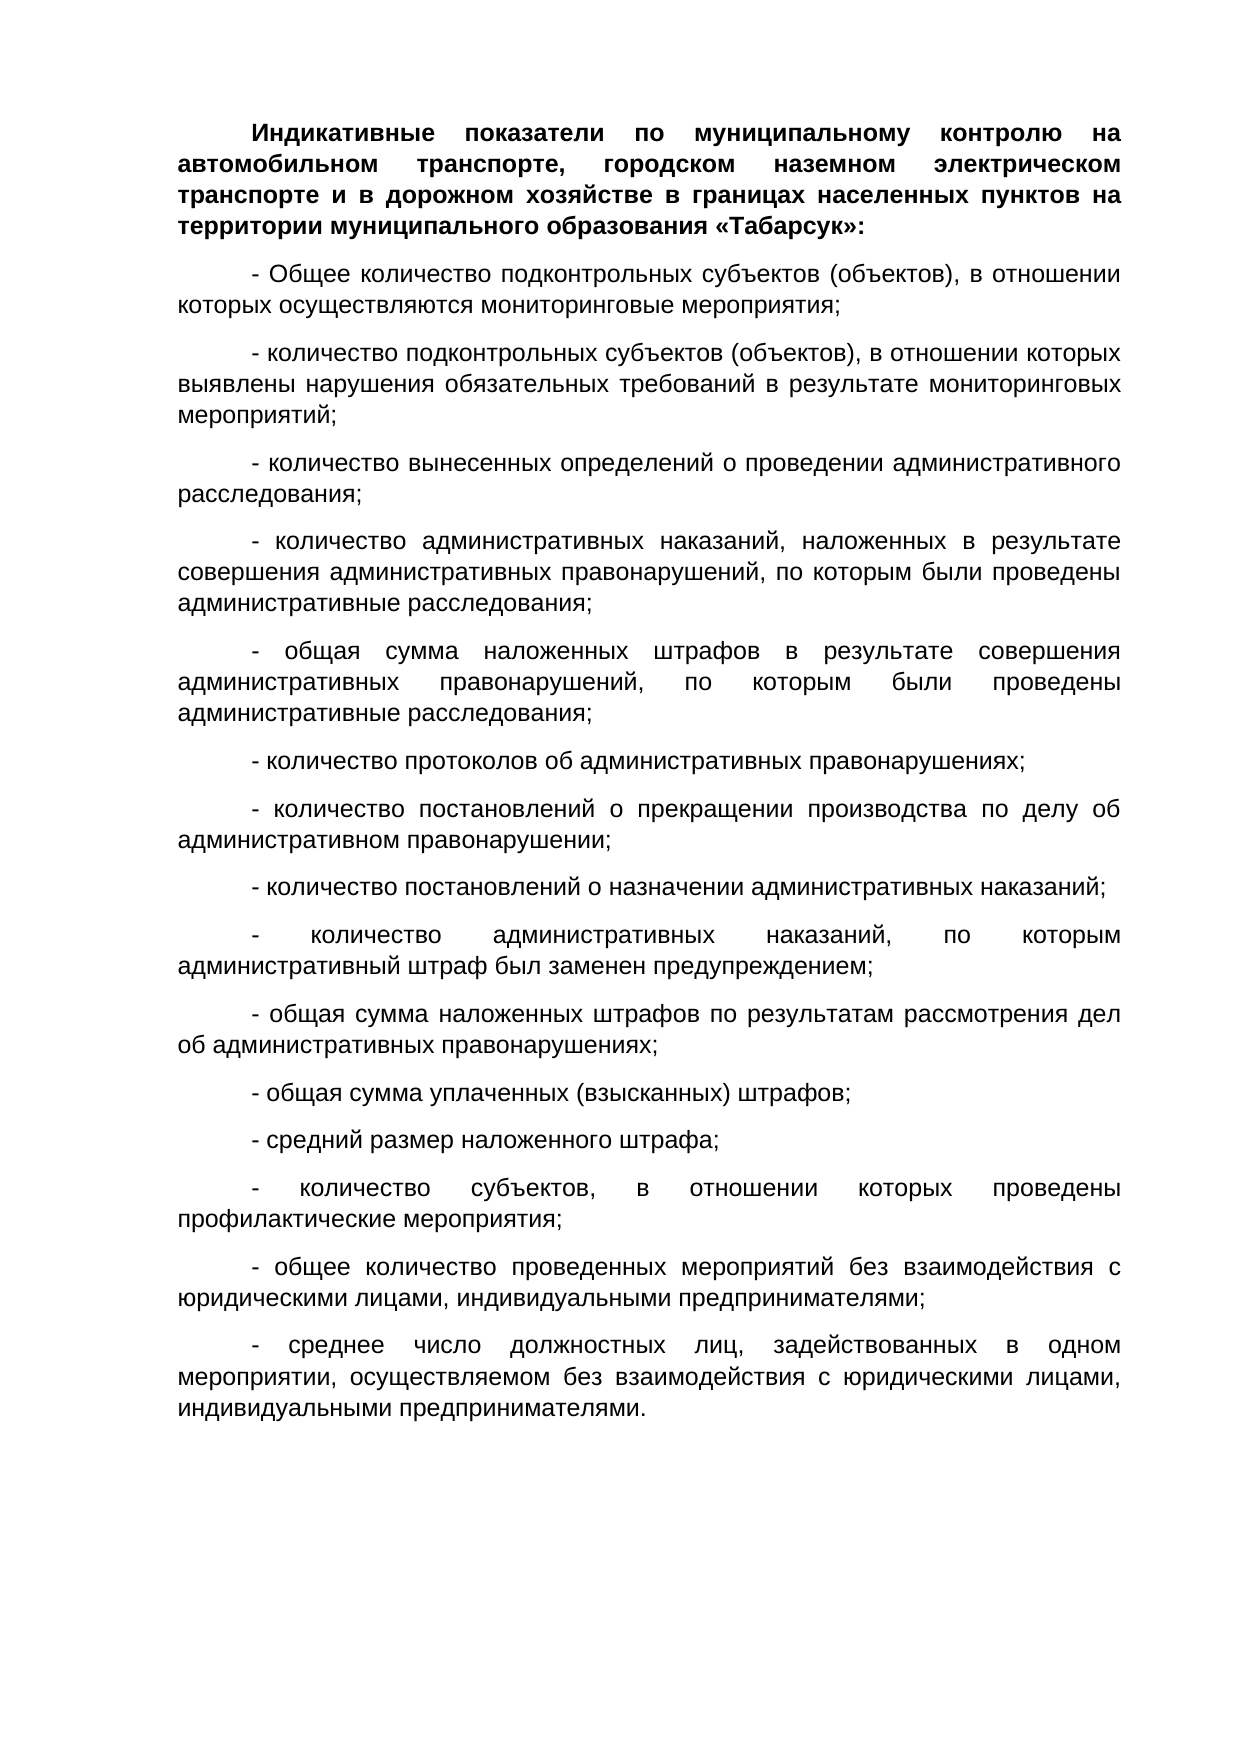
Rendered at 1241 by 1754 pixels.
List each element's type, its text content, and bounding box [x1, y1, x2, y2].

text - количество протоколов об административных правонарушениях; [177, 746, 1122, 774]
text - количество постановлений о назначении административных наказаний; [177, 872, 1122, 901]
text - среднее число должностных лиц, задействованных в одном мероприятии, осуществляемом без взаимодействия с юридическими лицами, индивидуальными предпринимателями. [177, 1330, 1122, 1421]
text - количество подконтрольных субъектов (объектов), в отношении которых выявлены нарушения обязательных требований в результате мониторинговых мероприятий; [177, 338, 1122, 428]
text - количество постановлений о прекращении производства по делу об административном правонарушении; [177, 793, 1122, 853]
text - количество административных наказаний, по которым административный штраф был заменен предупреждением; [177, 920, 1122, 980]
text - Общее количество подконтрольных субъектов (объектов), в отношении которых осуществляются мониторинговые мероприятия; [177, 259, 1122, 319]
text - общее количество проведенных мероприятий без взаимодействия с юридическими лицами, индивидуальными предпринимателями; [177, 1252, 1122, 1311]
text - средний размер наложенного штрафа; [177, 1125, 1122, 1154]
text - общая сумма уплаченных (взысканных) штрафов; [177, 1077, 1122, 1106]
text Индикативные показатели по муниципальному контролю на автомобильном транспорте, городском наземном электрическом транспорте и в дорожном хозяйстве в границах населенных пунктов на территории муниципального образования «Табарсук»: [177, 118, 1122, 240]
text - количество административных наказаний, наложенных в результате совершения административных правонарушений, по которым были проведены административные расследования; [177, 526, 1122, 617]
text - количество вынесенных определений о проведении административного расследования; [177, 447, 1122, 507]
text - количество субъектов, в отношении которых проведены профилактические мероприятия; [177, 1173, 1122, 1233]
text - общая сумма наложенных штрафов по результатам рассмотрения дел об административных правонарушениях; [177, 999, 1122, 1058]
text - общая сумма наложенных штрафов в результате совершения административных правонарушений, по которым были проведены административные расследования; [177, 636, 1122, 727]
